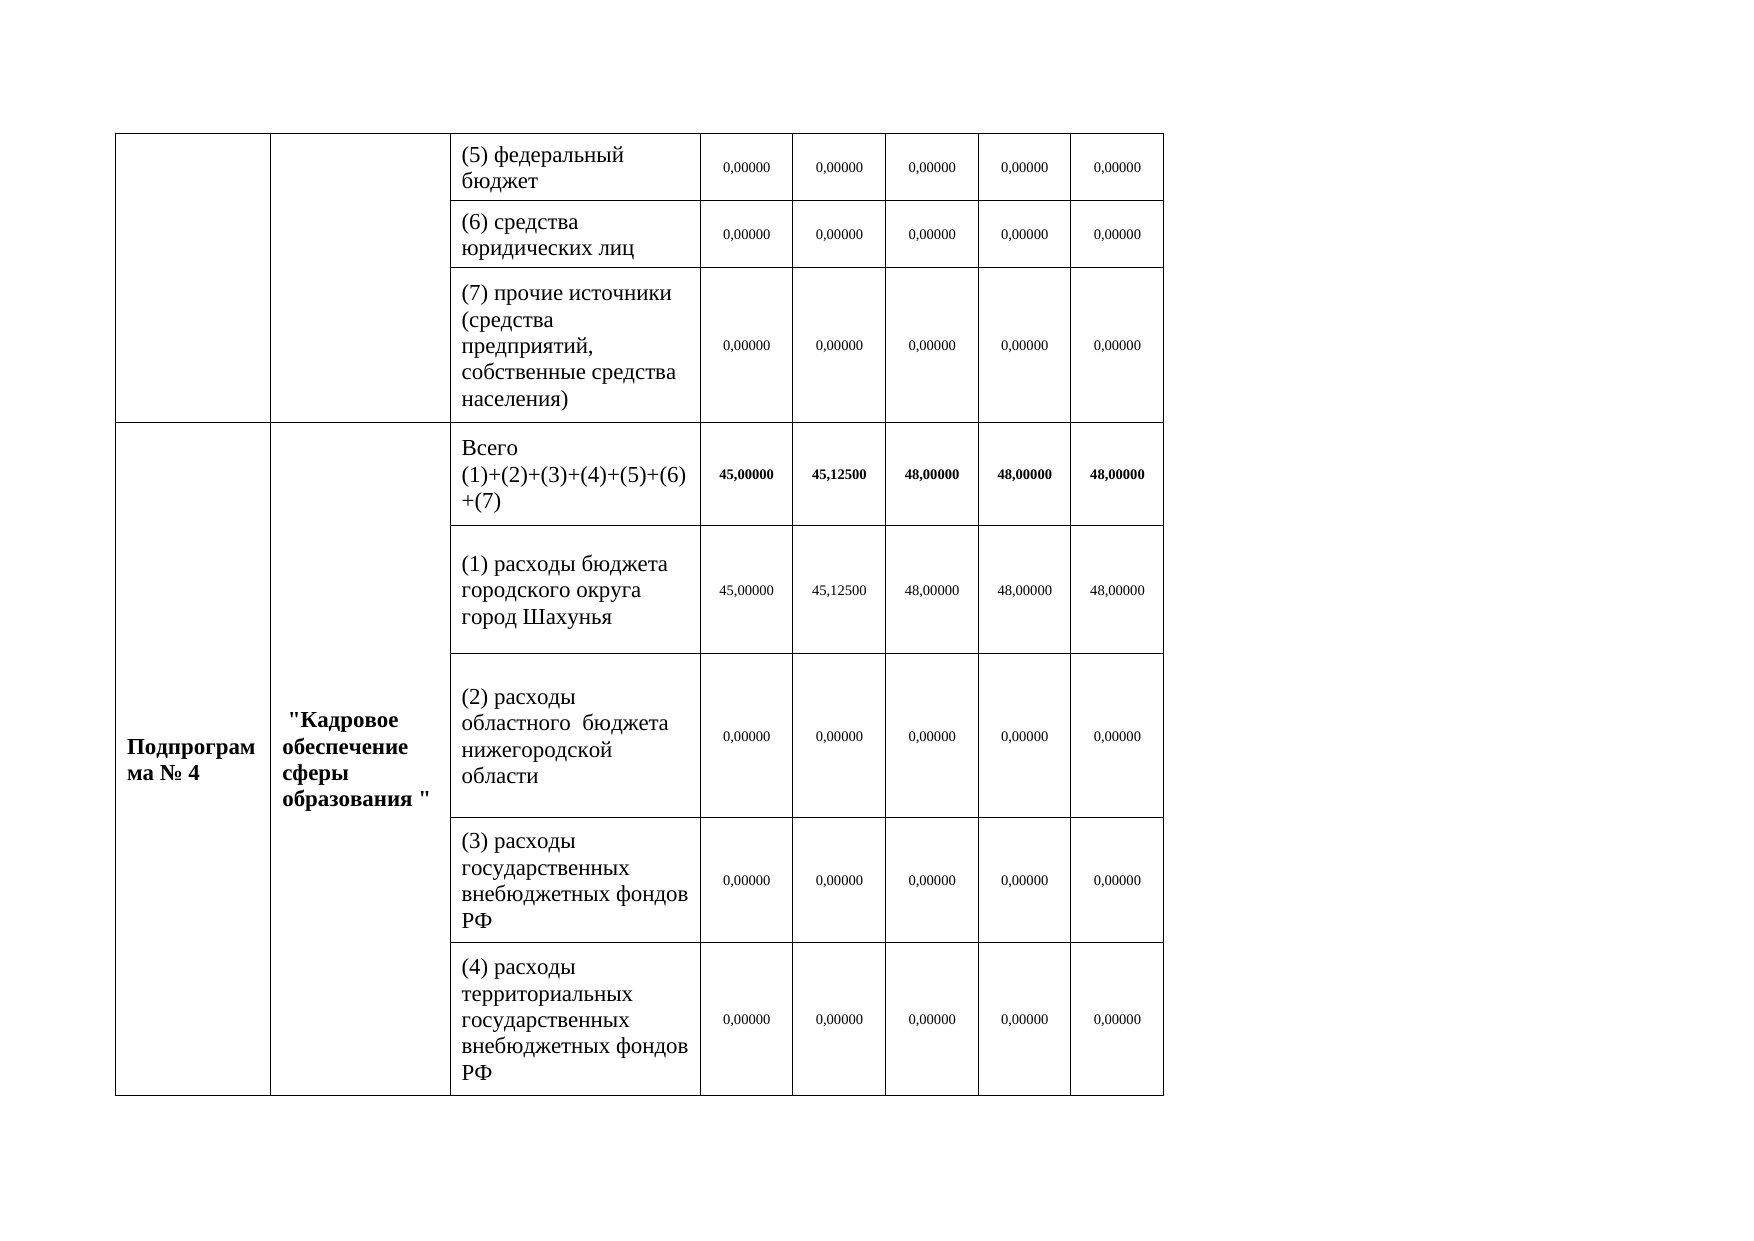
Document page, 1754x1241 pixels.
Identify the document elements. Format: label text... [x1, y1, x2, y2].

table_cell 48,00000 [886, 423, 978, 525]
table_cell 0,00000 [701, 654, 792, 817]
table_cell 0,00000 [979, 268, 1070, 422]
table_cell 0,00000 [979, 201, 1070, 267]
table_cell 0,00000 [886, 943, 978, 1095]
table_cell 0,00000 [793, 134, 885, 200]
table_cell Подпрограмма № 4 [116, 423, 270, 1095]
table_cell "Кадровое обеспечение сферы образования " [271, 423, 450, 1095]
table_cell 0,00000 [979, 134, 1070, 200]
table_cell 0,00000 [1071, 268, 1163, 422]
table_cell 0,00000 [1071, 134, 1163, 200]
table_cell 45,12500 [793, 423, 885, 525]
table_cell 0,00000 [793, 268, 885, 422]
table_cell 48,00000 [979, 526, 1070, 653]
table_cell 0,00000 [979, 818, 1070, 942]
table_cell (5) федеральный бюджет [451, 134, 700, 200]
table_cell 0,00000 [701, 943, 792, 1095]
table_cell 0,00000 [979, 943, 1070, 1095]
table_cell (6) средства юридических лиц [451, 201, 700, 267]
table_cell 0,00000 [793, 818, 885, 942]
table_cell 0,00000 [701, 201, 792, 267]
table_cell 48,00000 [1071, 423, 1163, 525]
table_cell (2) расходы областного бюджета нижегородской области [451, 654, 700, 817]
table_cell (3) расходы государственных внебюджетных фондов РФ [451, 818, 700, 942]
table_cell 45,00000 [701, 423, 792, 525]
table_cell 0,00000 [1071, 654, 1163, 817]
table_cell 0,00000 [701, 134, 792, 200]
table_cell (4) расходы территориальных государственных внебюджетных фондов РФ [451, 943, 700, 1095]
table_cell 0,00000 [886, 201, 978, 267]
table_cell 0,00000 [793, 201, 885, 267]
table_cell 0,00000 [793, 654, 885, 817]
table_cell (1) расходы бюджета городского округа город Шахунья [451, 526, 700, 653]
table_cell Всего (1)+(2)+(3)+(4)+(5)+(6)+(7) [451, 423, 700, 525]
table_cell 0,00000 [979, 654, 1070, 817]
table_cell (7) прочие источники (средства предприятий, собственные средства населения) [451, 268, 700, 422]
table_cell 48,00000 [1071, 526, 1163, 653]
table_cell 0,00000 [886, 134, 978, 200]
table_cell 0,00000 [1071, 201, 1163, 267]
table_cell 0,00000 [886, 654, 978, 817]
table_cell 0,00000 [1071, 943, 1163, 1095]
table_cell 0,00000 [886, 268, 978, 422]
table_cell 0,00000 [701, 818, 792, 942]
table_cell 45,12500 [793, 526, 885, 653]
table_cell 0,00000 [1071, 818, 1163, 942]
table_cell 45,00000 [701, 526, 792, 653]
table_cell 0,00000 [701, 268, 792, 422]
table_cell 0,00000 [793, 943, 885, 1095]
table_cell 48,00000 [886, 526, 978, 653]
table_cell 0,00000 [886, 818, 978, 942]
table_cell 48,00000 [979, 423, 1070, 525]
